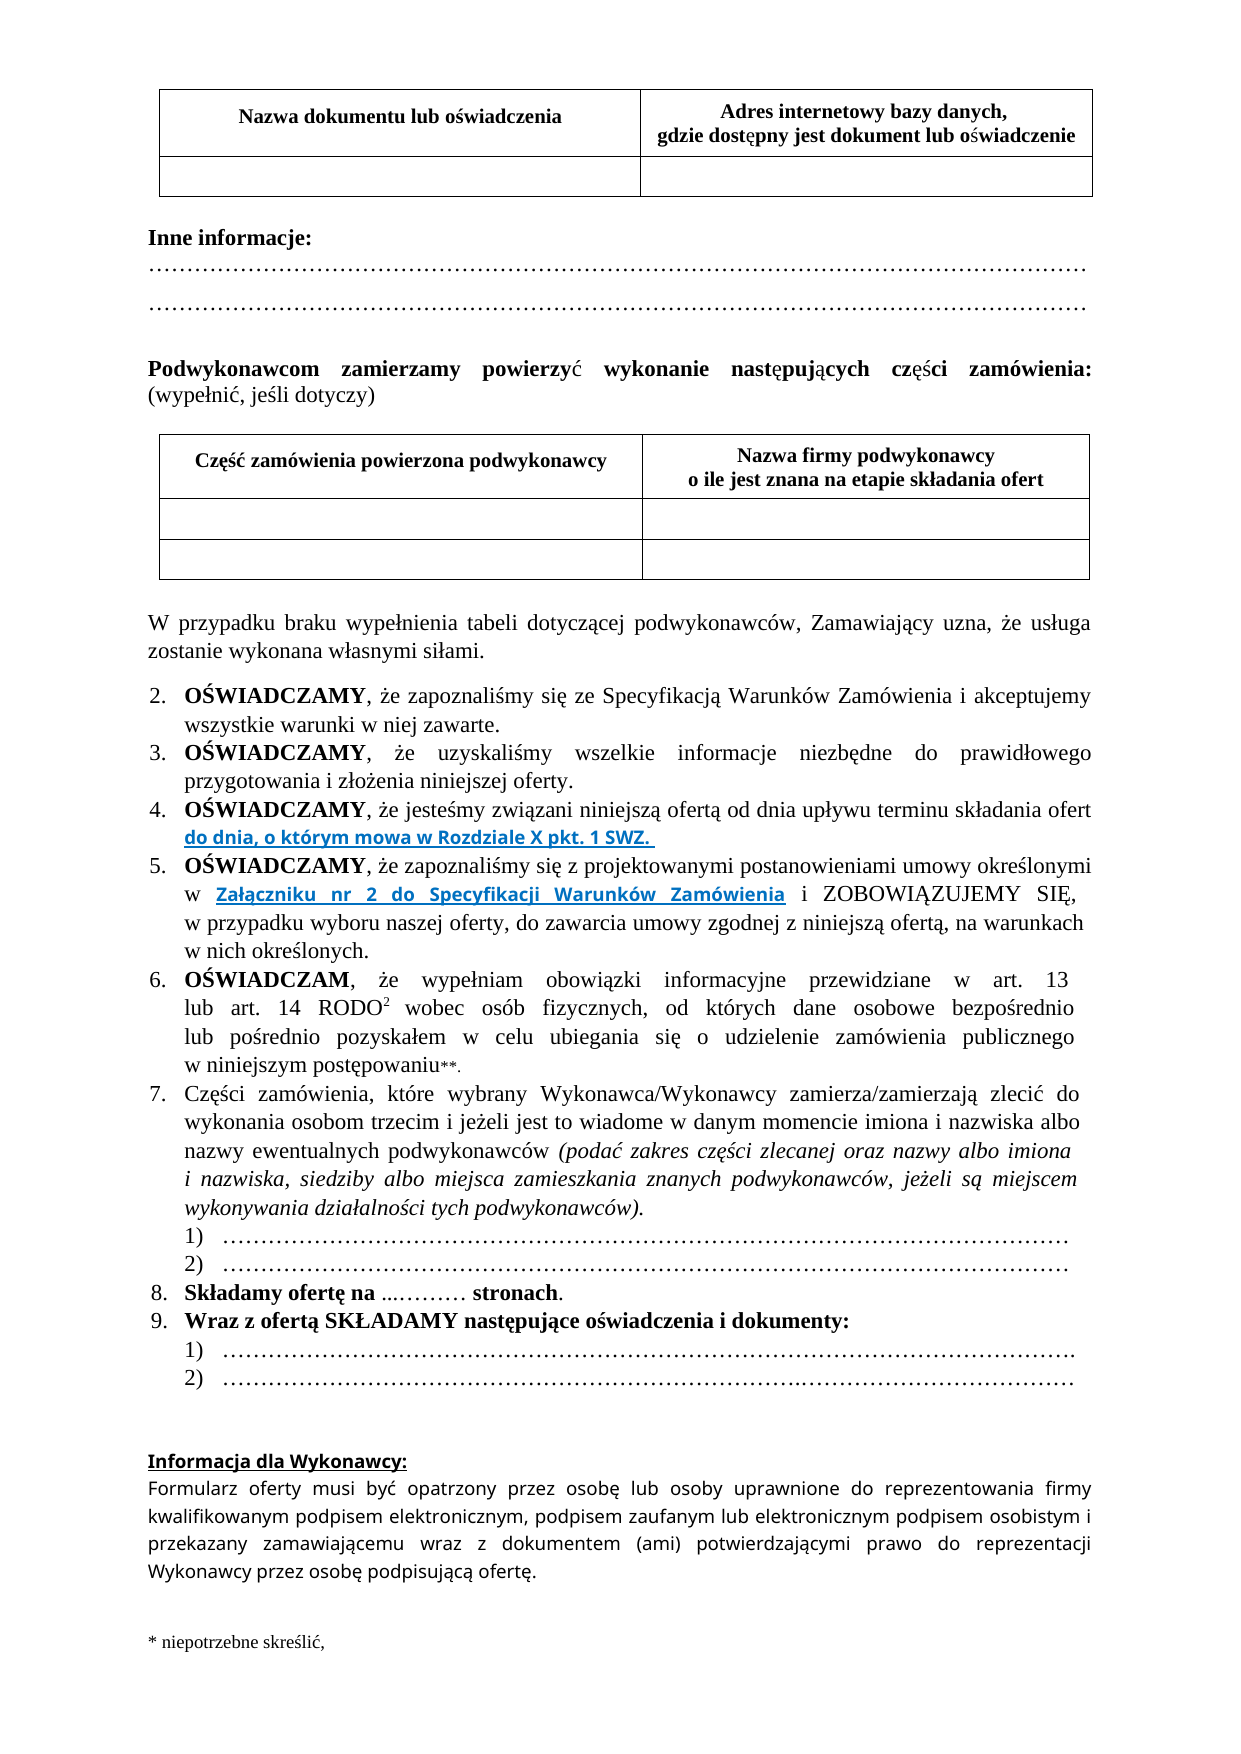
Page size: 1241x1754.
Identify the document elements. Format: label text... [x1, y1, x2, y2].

text * niepotrzebne skreślić, [148, 1631, 1092, 1652]
text W przypadku braku wypełnienia tabeli dotyczącej podwykonawców, Zamawiający uzna, że usługa zostanie wykonana własnymi siłami. [148, 580, 1092, 663]
list Wraz z ofertą SKŁADAMY następujące oświadczenia i dokumenty: [151, 1307, 1092, 1334]
table_cell [643, 499, 1089, 539]
table_cell [160, 540, 642, 579]
table_header Adres internetowy bazy danych, gdzie dostępny jest dokument lub oświadczenie [641, 90, 1092, 156]
list Części zamówienia, które wybrany Wykonawca/Wykonawcy zamierza/zamierzają zlecić do wykonania osobom trzecim i jeżeli jest to wiadome w danym momencie imiona i nazwiska albo nazwy ewentualnych podwykonawców (podać zakres części zlecanej oraz nazwy albo imiona i nazwiska, siedziby albo miejsca zamieszkania znanych podwykonawców, jeżeli są miejscem wykonywania działalności tych podwykonawców). [149, 1080, 1081, 1220]
table_cell [160, 499, 642, 539]
table_header Część zamówienia powierzona podwykonawcy [160, 435, 642, 498]
list Składamy ofertę na ...……… stronach. [151, 1279, 1092, 1305]
list OŚWIADCZAM, że wypełniam obowiązki informacyjne przewidziane w art. 13 lub art. 14 RODO2 wobec osób fizycznych, od których dane osobowe bezpośrednio lub pośrednio pozyskałem w celu ubiegania się o udzielenie zamówienia publicznego w niniejszym postępowaniu**. [149, 966, 1092, 1078]
list OŚWIADCZAMY, że jesteśmy związani niniejszą ofertą od dnia upływu terminu składania ofert do dnia, o którym mowa w Rozdziale X pkt. 1 SWZ. [149, 796, 1092, 850]
list …………………………………………………………………………………………………. [184, 1336, 1092, 1362]
table_cell [160, 157, 640, 196]
table_header Nazwa dokumentu lub oświadczenia [160, 90, 640, 156]
text Formularz oferty musi być opatrzony przez osobę lub osoby uprawnione do reprezentowania firmy kwalifikowanym podpisem elektronicznym, podpisem zaufanym lub elektronicznym podpisem osobistym i przekazany zamawiającemu wraz z dokumentem (ami) potwierdzającymi prawo do reprezentacji Wykonawcy przez osobę podpisującą ofertę. [148, 1476, 1092, 1583]
list OŚWIADCZAMY, że zapoznaliśmy się z projektowanymi postanowieniami umowy określonymi w Załączniku nr 2 do Specyfikacji Warunków Zamówienia i ZOBOWIĄZUJEMY SIĘ, w przypadku wyboru naszej oferty, do zawarcia umowy zgodnej z niniejszą ofertą, na warunkach w nich określonych. [149, 852, 1092, 964]
text …………………………………………………………………………………………………………… [148, 289, 1092, 316]
text Informacja dla Wykonawcy: [148, 1448, 1092, 1473]
text Podwykonawcom zamierzamy powierzyć wykonanie następujących części zamówienia: (wypełnić, jeśli dotyczy) [148, 355, 1092, 408]
list OŚWIADCZAMY, że zapoznaliśmy się ze Specyfikacją Warunków Zamówienia i akceptujemy wszystkie warunki w niej zawarte. [149, 682, 1092, 737]
text …………………………………………………………………………………………………………… [148, 250, 1092, 276]
table_cell [643, 540, 1089, 579]
list ………………………………………………………………………………………………… [184, 1250, 1081, 1277]
text Inne informacje: [148, 223, 1092, 250]
list OŚWIADCZAMY, że uzyskaliśmy wszelkie informacje niezbędne do prawidłowego przygotowania i złożenia niniejszej oferty. [149, 739, 1092, 794]
list ………………………………………………………………….……………………………… [184, 1364, 1092, 1391]
table_cell [641, 157, 1092, 196]
table_header Nazwa firmy podwykonawcy o ile jest znana na etapie składania ofert [643, 435, 1089, 498]
list ………………………………………………………………………………………………… [184, 1222, 1081, 1248]
